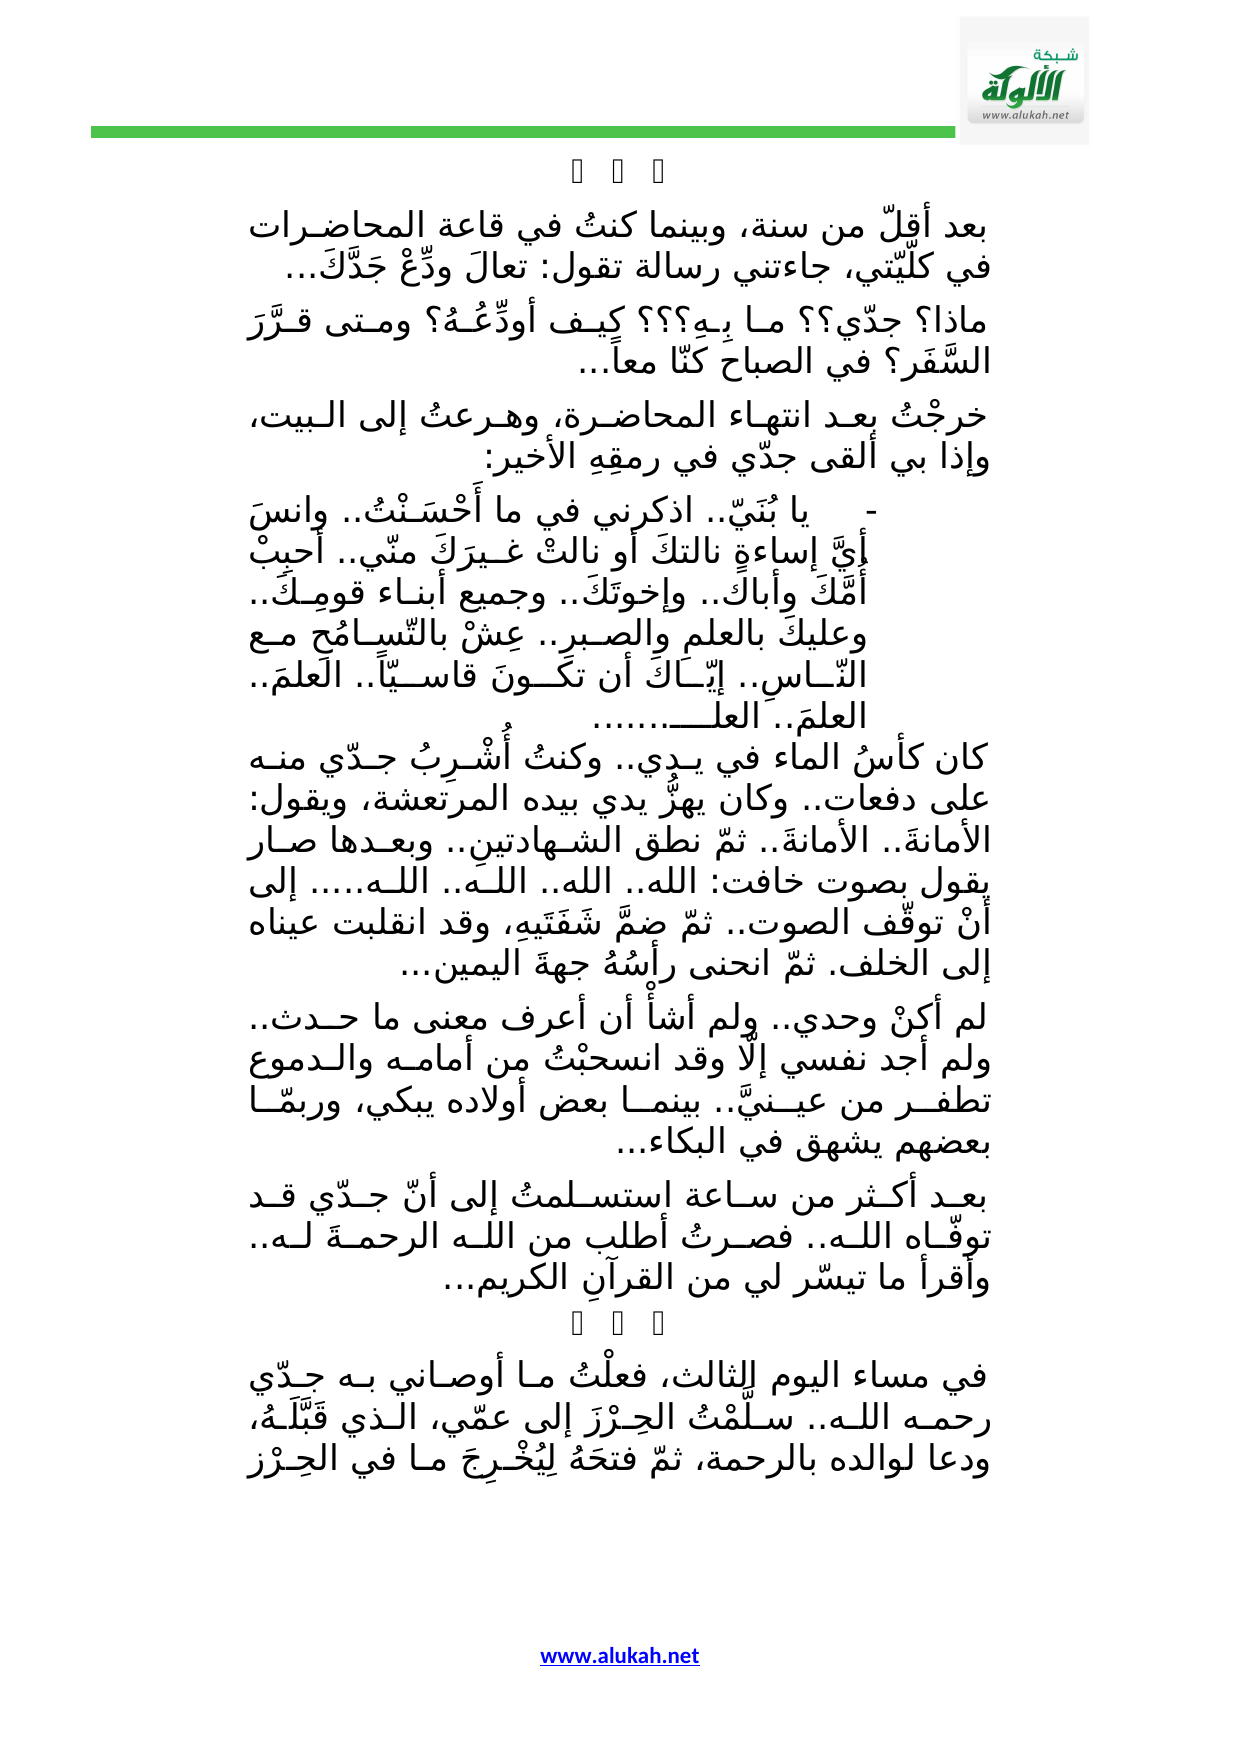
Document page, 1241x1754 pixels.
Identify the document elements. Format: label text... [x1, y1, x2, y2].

text بعد أقلّ من سنة، وبينما كنتُ في قاعة المحاضرات في كلّيّتي، جاءتني رسالة تقول: تعالَ ودِّعْ جَدَّكَ... [248, 204, 992, 287]
text خرجْتُ بعد انتهاء المحاضرة، وهرعتُ إلى البيت، وإذا بي ألقى جدّي في رمقِهِ الأخير: [248, 394, 992, 477]
text كان كأسُ الماء في يدي.. وكنتُ أُشْرِبُ جدّي منه على دفعات.. وكان يهزُّ يدي بيده المرتعشة، ويقول: الأمانةَ.. الأمانةَ.. ثمّ نطق الشهادتينِ.. وبعدها صار يقول بصوت خافت: الله.. الله.. الله.. الله..... إلى أنْ توقّف الصوت.. ثمّ ضمَّ شَفَتَيهِ، وقد انقلبت عيناه إلى الخلف. ثمّ انحنى رأسُهُ جهةَ اليمين... [248, 737, 992, 984]
text بعد أكثر من ساعة استسلمتُ إلى أنّ جدّي قد توفّاه الله.. فصرتُ أطلب من الله الرحمةَ له.. وأقرأ ما تيسّر لي من القرآنِ الكريم... [248, 1174, 992, 1298]
text ماذا؟ جدّي؟؟ ما بِهِ؟؟؟ كيف أودِّعُهُ؟ ومتى قرَّرَ السَّفَر؟ في الصباح كنّا معاً... [248, 299, 992, 382]
list يا بُنَيّ.. اذكرني في ما أَحْسَنْتُ.. وانسَ أيَّ إساءةٍ نالتكَ أو نالتْ غيرَكَ منّي.. أحبِبْ أُمَّكَ وأباك.. وإخوتَكَ.. وجميع أبناء قومِكَ.. وعليكَ بالعلمِ والصبرِ.. عِشْ بالتّسامُحِ مع النّاسِ.. إيّاكَ أن تكونَ قاسيّاً.. العلمَ.. العلمَ.. العلــــ....... [248, 489, 868, 737]
text لم أكنْ وحدي.. ولم أشأْ أن أعرف معنى ما حدث.. ولم أجد نفسي إلّا وقد انسحبْتُ من أمامه والدموع تطفر من عينيَّ.. بينما بعض أولاده يبكي، وربمّا بعضهم يشهق في البكاء... [248, 997, 992, 1162]
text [248, 1355, 992, 1479]
